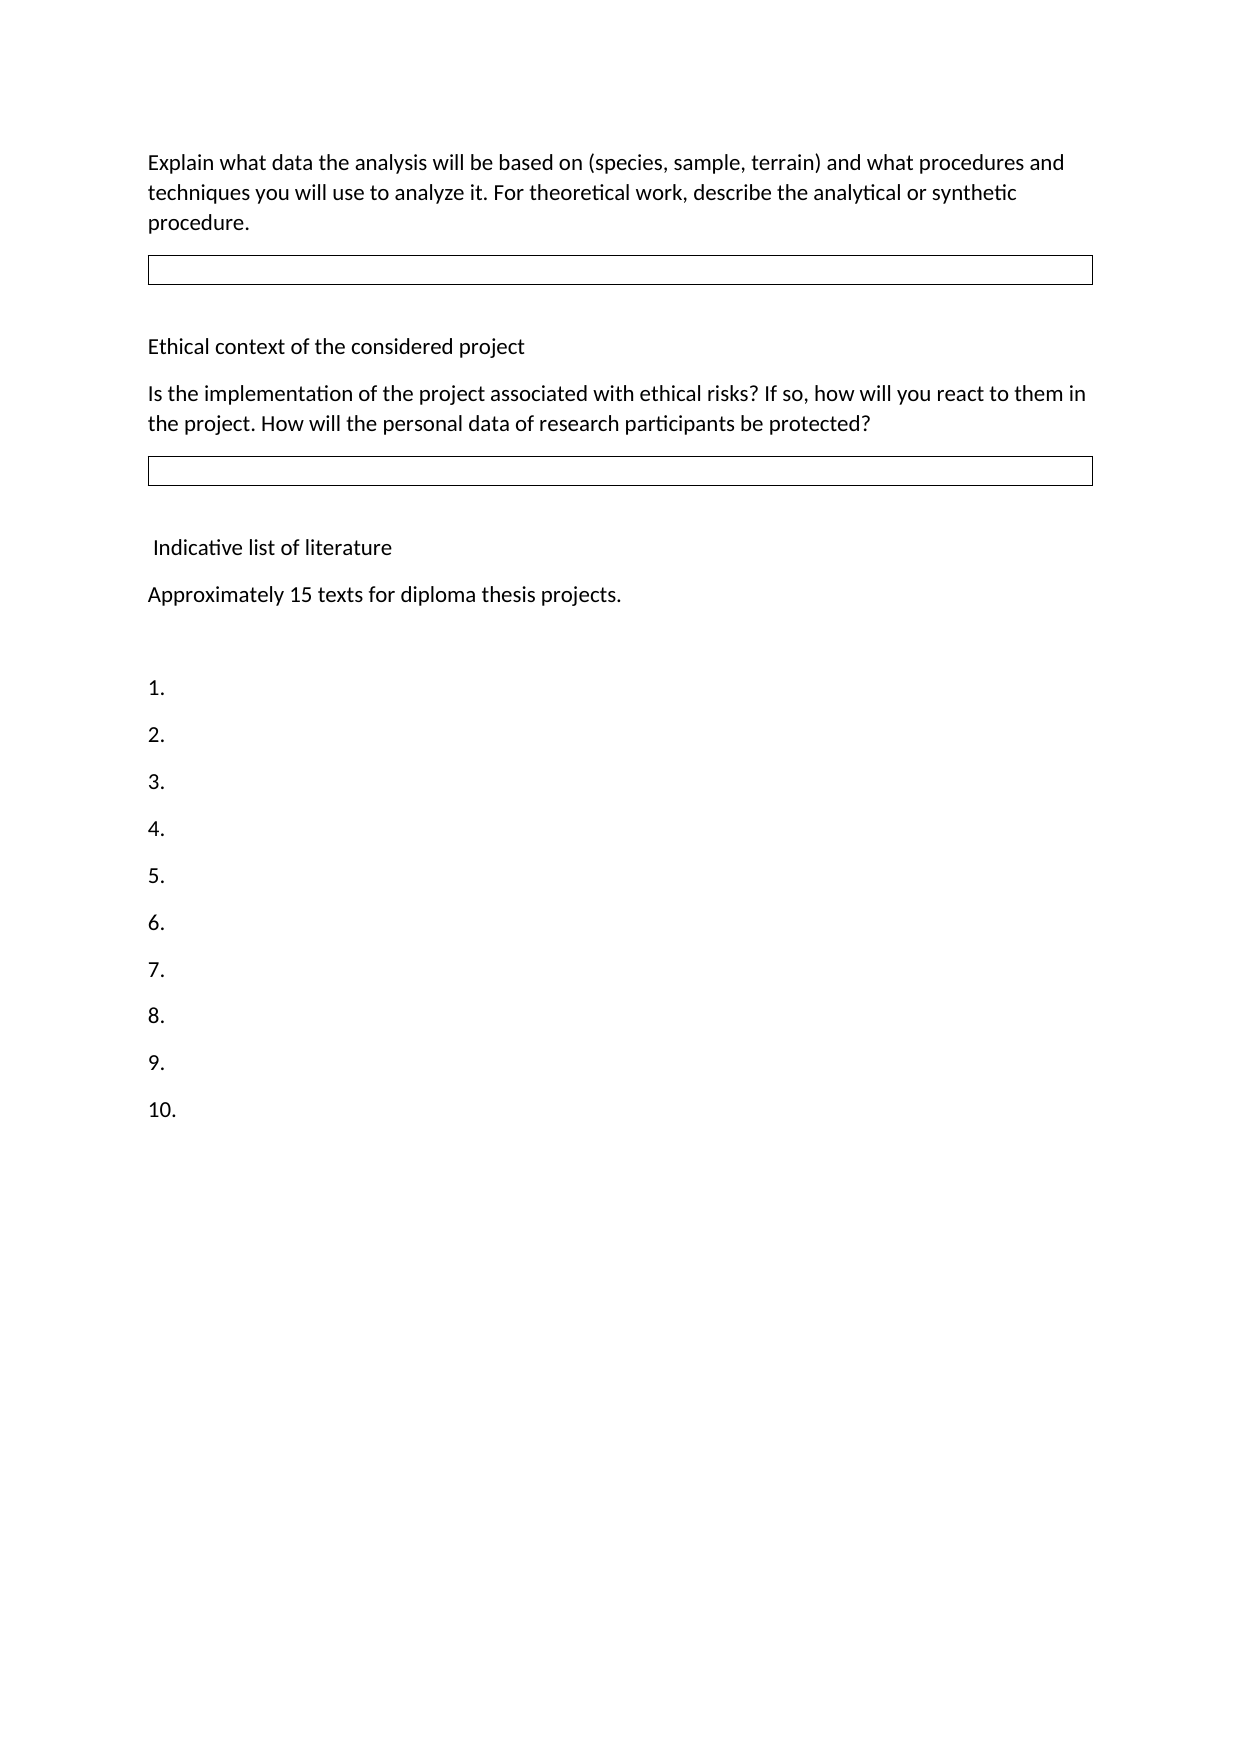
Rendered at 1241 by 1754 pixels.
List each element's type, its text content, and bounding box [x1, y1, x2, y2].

text 10. [148, 1095, 1093, 1123]
text 6. [148, 908, 1093, 936]
text Is the implementation of the project associated with ethical risks? If so, how will you react to them in the project. How will the personal data of research participants be protected? [148, 379, 1093, 437]
table_header [149, 256, 1092, 284]
text 3. [148, 767, 1093, 795]
text Indicative list of literature [148, 533, 1093, 561]
text 9. [148, 1048, 1093, 1076]
text 4. [148, 814, 1093, 842]
text 7. [148, 955, 1093, 983]
text Ethical context of the considered project [148, 332, 1093, 360]
text 2. [148, 720, 1093, 748]
text Approximately 15 texts for diploma thesis projects. [148, 580, 1093, 608]
text 5. [148, 861, 1093, 889]
text 8. [148, 1002, 1093, 1029]
text Explain what data the analysis will be based on (species, sample, terrain) and what procedures and techniques you will use to analyze it. For theoretical work, describe the analytical or synthetic procedure. [148, 148, 1093, 236]
text 1. [148, 673, 1093, 701]
table_header [149, 457, 1092, 485]
